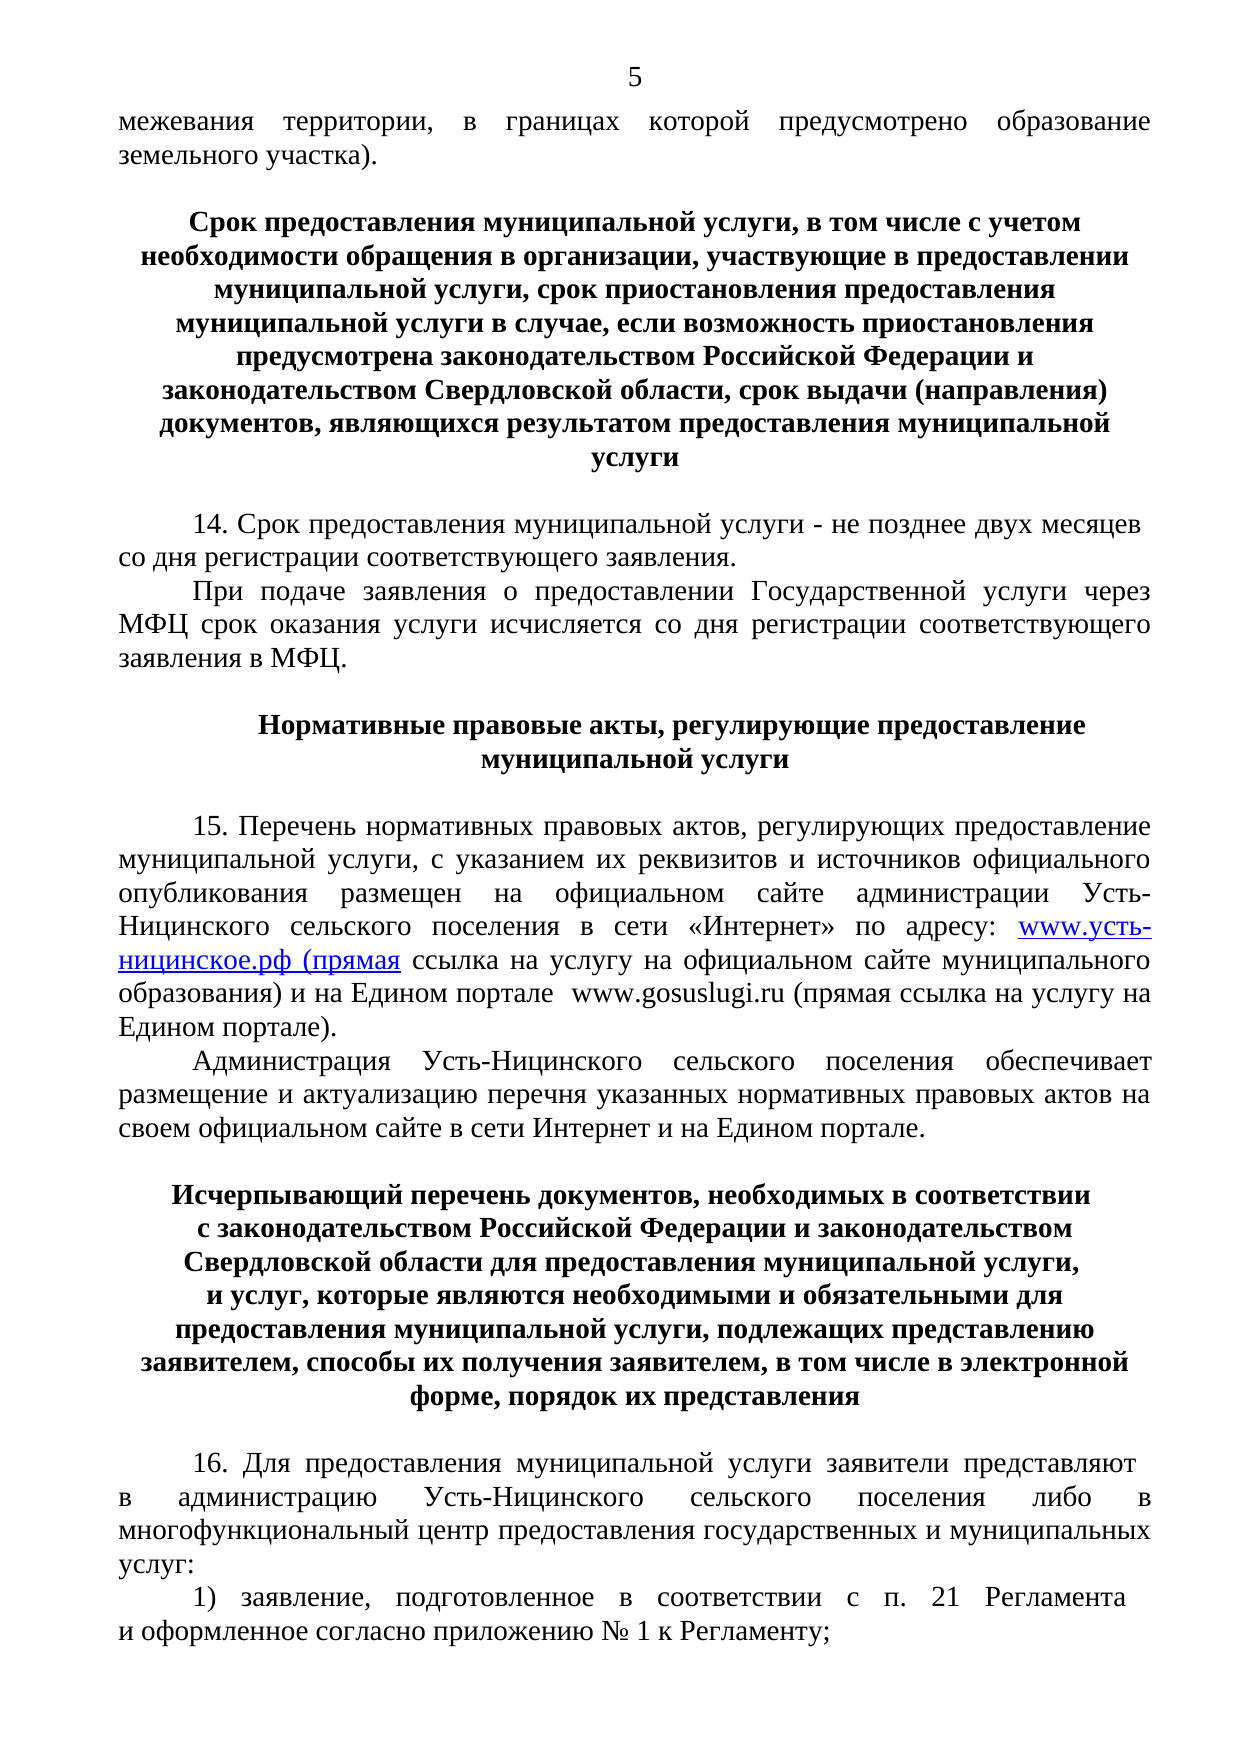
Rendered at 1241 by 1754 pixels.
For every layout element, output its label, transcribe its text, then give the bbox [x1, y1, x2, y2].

text Администрация Усть-Ницинского сельского поселения обеспечивает размещение и актуализацию перечня указанных нормативных правовых актов на своем официальном сайте в сети Интернет и на Едином портале. [118, 1043, 1152, 1143]
text Исчерпывающий перечень документов, необходимых в соответствии с законодательством Российской Федерации и законодательством Свердловской области для предоставления муниципальной услуги, и услуг, которые являются необходимыми и обязательными для предоставления муниципальной услуги, подлежащих представлению заявителем, способы их получения заявителем, в том числе в электронной форме, порядок их представления [118, 1177, 1152, 1412]
text 14. Срок предоставления муниципальной услуги - не позднее двух месяцев со дня регистрации соответствующего заявления. [118, 506, 1152, 573]
text 15. Перечень нормативных правовых актов, регулирующих предоставление муниципальной услуги, с указанием их реквизитов и источников официального опубликования размещен на официальном сайте администрации Усть-Ницинского сельского поселения в сети «Интернет» по адресу: www.усть-ницинское.рф (прямая ссылка на услугу на официальном сайте муниципального образования) и на Едином портале www.gosuslugi.ru (прямая ссылка на услугу на Едином портале). [118, 808, 1152, 1043]
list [118, 103, 1152, 171]
text При подаче заявления о предоставлении Государственной услуги через МФЦ срок оказания услуги исчисляется со дня регистрации соответствующего заявления в МФЦ. [118, 573, 1152, 674]
text Нормативные правовые акты, регулирующие предоставление муниципальной услуги [118, 707, 1152, 774]
text 16. Для предоставления муниципальной услуги заявители представляют в администрацию Усть-Ницинского сельского поселения либо в многофункциональный центр предоставления государственных и муниципальных услуг: [118, 1445, 1152, 1579]
text Срок предоставления муниципальной услуги, в том числе с учетом необходимости обращения в организации, участвующие в предоставлении муниципальной услуги, срок приостановления предоставления муниципальной услуги в случае, если возможность приостановления предусмотрена законодательством Российской Федерации и законодательством Свердловской области, срок выдачи (направления) документов, являющихся результатом предоставления муниципальной услуги [118, 204, 1152, 472]
text 1) заявление, подготовленное в соответствии с п. 21 Регламента и оформленное согласно приложению № 1 к Регламенту; [118, 1579, 1152, 1646]
